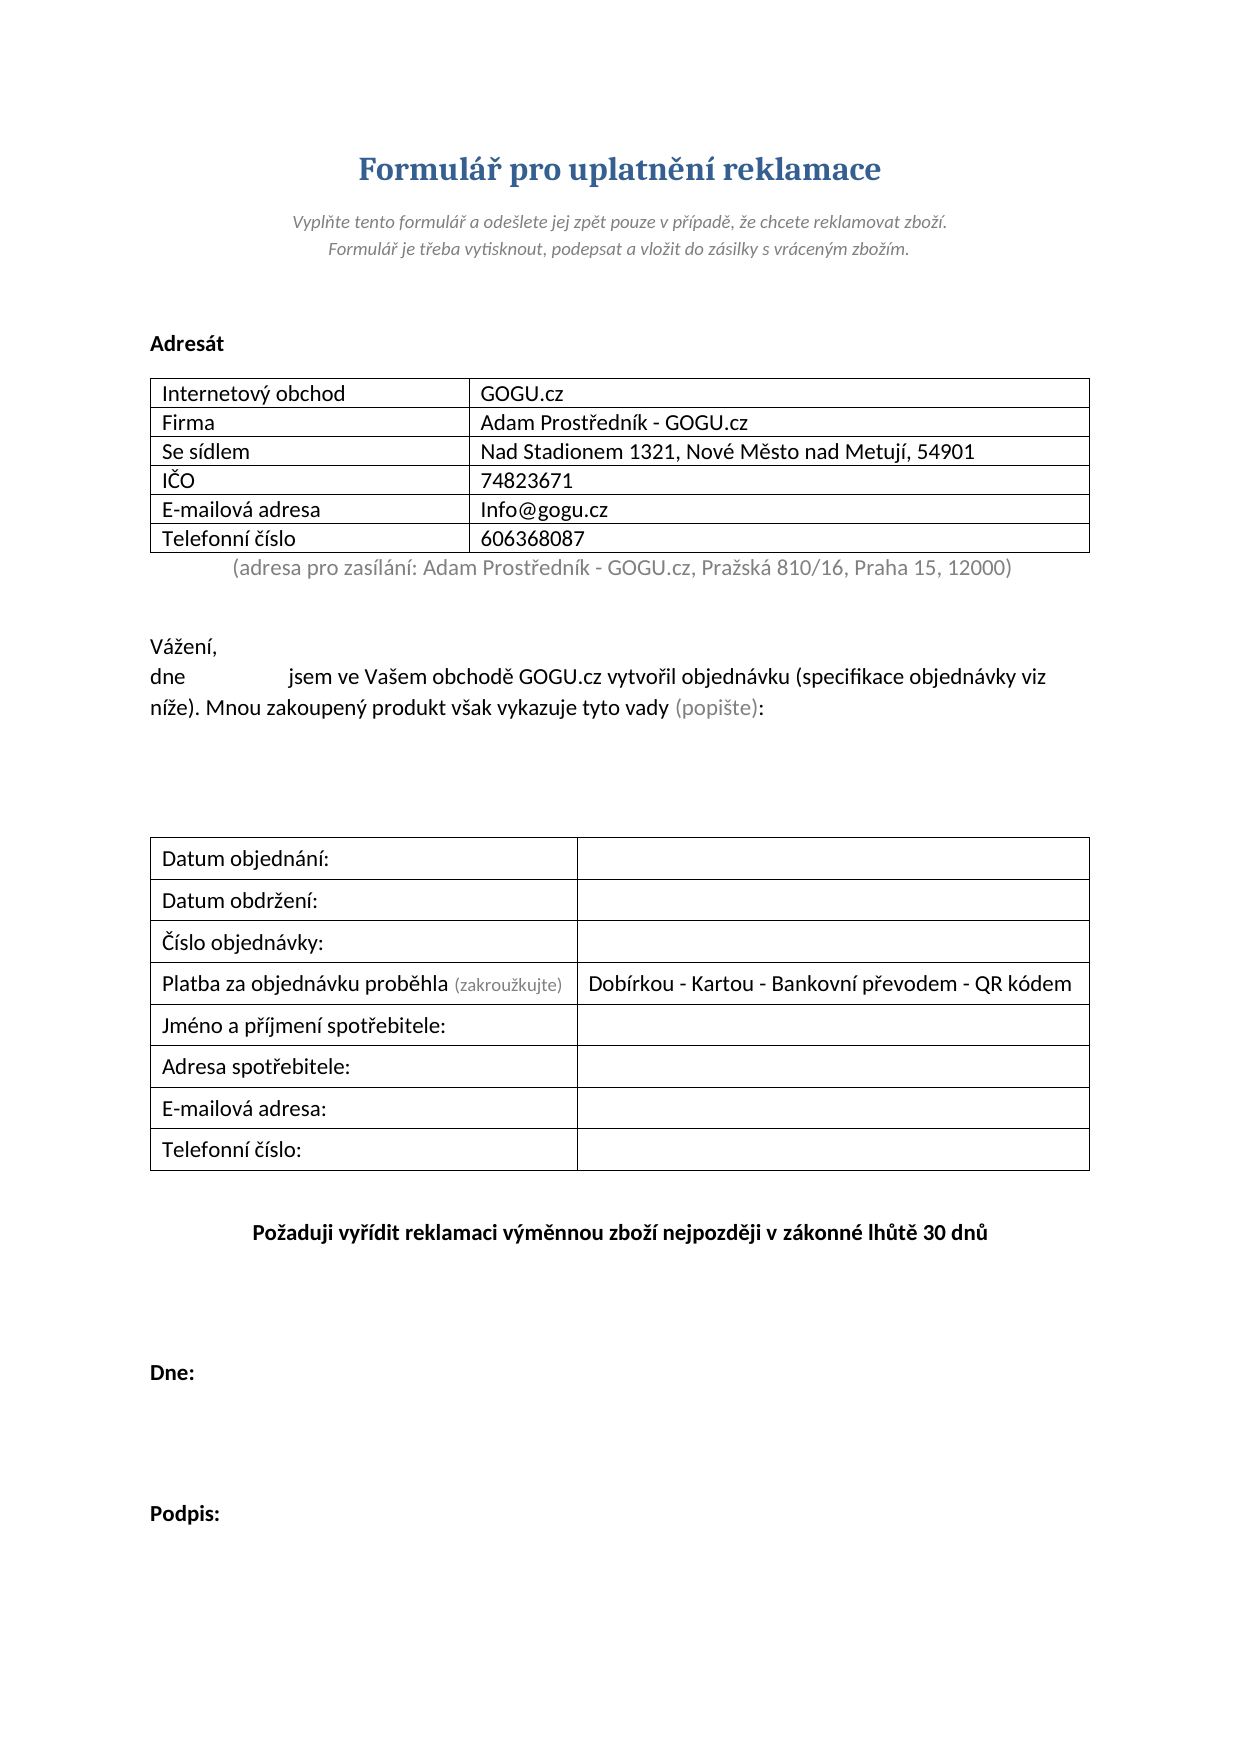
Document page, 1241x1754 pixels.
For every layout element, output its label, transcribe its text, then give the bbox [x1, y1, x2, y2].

table_cell Číslo objednávky: [151, 921, 577, 962]
text Požaduji vyřídit reklamaci výměnnou zboží nejpozději v zákonné lhůtě 30 dnů [150, 1218, 1090, 1246]
table_header GOGU.cz [470, 379, 1089, 407]
table_cell [578, 921, 1089, 962]
table_cell Platba za objednávku proběhla (zakroužkujte) [151, 963, 577, 1003]
table_header Internetový obchod [151, 379, 469, 407]
table_cell IČO [151, 466, 469, 494]
table_cell [578, 1005, 1089, 1045]
table_cell E-mailová adresa: [151, 1088, 577, 1128]
table_cell 74823671 [470, 466, 1089, 494]
table_cell Datum obdržení: [151, 880, 577, 920]
table_cell Info@gogu.cz [470, 495, 1089, 523]
table_cell Adam Prostředník - GOGU.cz [470, 408, 1089, 436]
table_cell Jméno a příjmení spotřebitele: [151, 1005, 577, 1045]
text Dne: [150, 1358, 1090, 1386]
table_cell Firma [151, 408, 469, 436]
table_cell [578, 1129, 1089, 1170]
table_cell [578, 1088, 1089, 1128]
text Podpis: [150, 1499, 1090, 1527]
table_header [578, 838, 1089, 879]
text (adresa pro zasílání: Adam Prostředník - GOGU.cz, Pražská 810/16, Praha 15, 12000) [150, 553, 1090, 581]
text Vyplňte tento formulář a odešlete jej zpět pouze v případě, že chcete reklamovat zboží. Formulář je třeba vytisknout, podepsat a vložit do zásilky s vráceným zbožím. [150, 211, 1090, 260]
table_cell 606368087 [470, 524, 1089, 552]
table_cell Adresa spotřebitele: [151, 1046, 577, 1087]
table_cell Nad Stadionem 1321, Nové Město nad Metují, 54901 [470, 437, 1089, 465]
table_cell [578, 1046, 1089, 1087]
table_cell Telefonní číslo [151, 524, 469, 552]
table_header Datum objednání: [151, 838, 577, 879]
table_cell Dobírkou - Kartou - Bankovní převodem - QR kódem [578, 963, 1089, 1003]
text Adresát [150, 329, 1090, 357]
table_cell [578, 880, 1089, 920]
text Formulář pro uplatnění reklamace [150, 150, 1090, 188]
table_cell Telefonní číslo: [151, 1129, 577, 1170]
table_cell E-mailová adresa [151, 495, 469, 523]
text Vážení, dne jsem ve Vašem obchodě GOGU.cz vytvořil objednávku (specifikace objednávky viz níže). Mnou zakoupený produkt však vykazuje tyto vady (popište): [150, 602, 1090, 721]
table_cell Se sídlem [151, 437, 469, 465]
